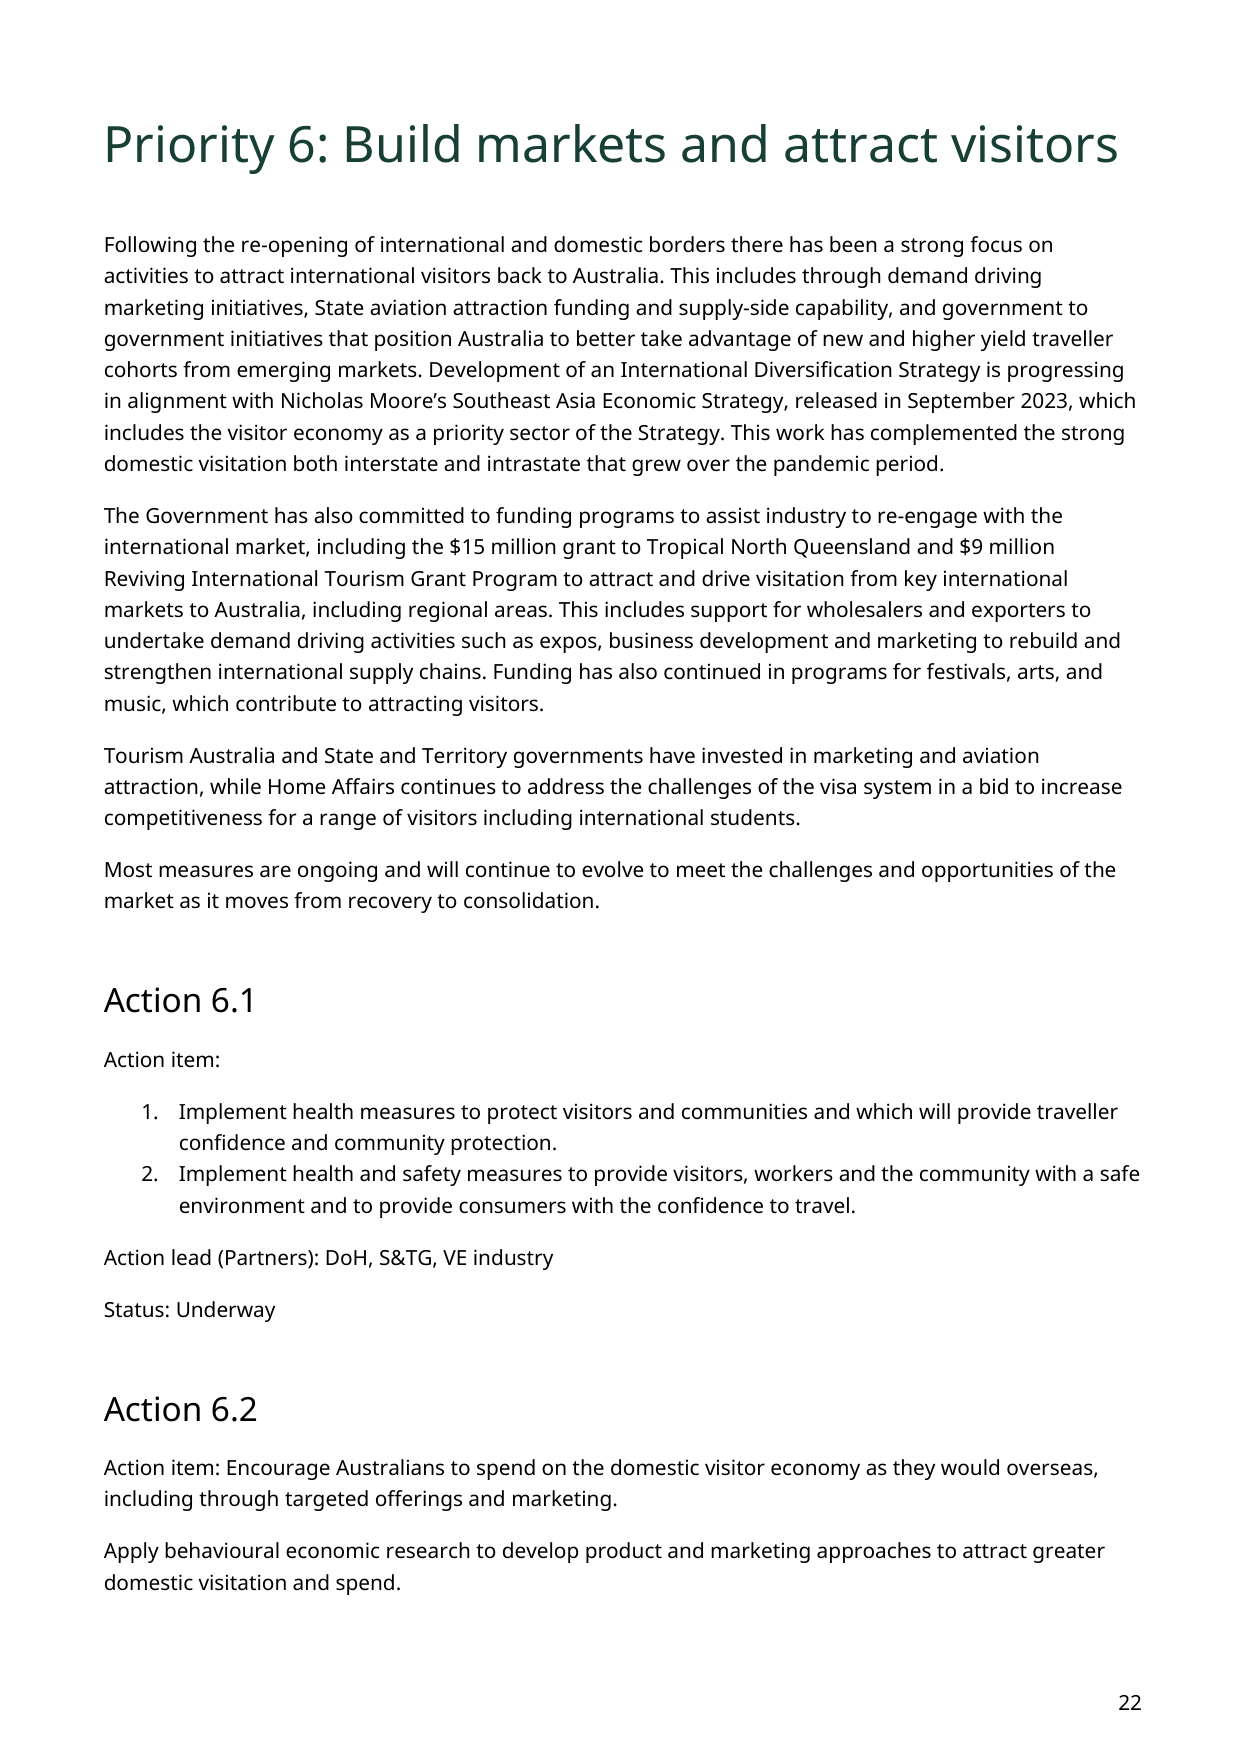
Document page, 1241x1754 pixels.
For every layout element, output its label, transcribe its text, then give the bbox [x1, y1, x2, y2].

text Following the re-opening of international and domestic borders there has been a strong focus on activities to attract international visitors back to Australia. This includes through demand driving marketing initiatives, State aviation attraction funding and supply-side capability, and government to government initiatives that position Australia to better take advantage of new and higher yield traveller cohorts from emerging markets. Development of an International Diversification Strategy is progressing in alignment with Nicholas Moore’s Southeast Asia Economic Strategy, released in September 2023, which includes the visitor economy as a priority sector of the Strategy. This work has complemented the strong domestic visitation both interstate and intrastate that grew over the pandemic period. [103, 228, 1142, 478]
text Apply behavioural economic research to develop product and marketing approaches to attract greater domestic visitation and spend. [103, 1534, 1142, 1596]
text Most measures are ongoing and will continue to evolve to meet the challenges and opportunities of the market as it moves from recovery to consolidation. [103, 853, 1142, 915]
text Tourism Australia and State and Territory governments have invested in marketing and aviation attraction, while Home Affairs continues to address the challenges of the visa system in a bid to increase competitiveness for a range of visitors including international students. [103, 738, 1142, 832]
list Implement health and safety measures to provide visitors, workers and the community with a safe environment and to provide consumers with the confidence to travel. [141, 1157, 1142, 1219]
text Action lead (Partners): DoH, S&TG, VE industry [103, 1240, 1142, 1271]
text Action item: [103, 1042, 1142, 1073]
subtitle Action 6.1 [103, 978, 1142, 1021]
subtitle Action 6.2 [103, 1386, 1142, 1430]
subtitle Priority 6: Build markets and attract visitors [103, 109, 1142, 178]
list Implement health measures to protect visitors and communities and which will provide traveller confidence and community protection. [141, 1094, 1142, 1157]
text Status: Underway [103, 1292, 1142, 1323]
text The Government has also committed to funding programs to assist industry to re-engage with the international market, including the $15 million grant to Tropical North Queensland and $9 million Reviving International Tourism Grant Program to attract and drive visitation from key international markets to Australia, including regional areas. This includes support for wholesalers and exporters to undertake demand driving activities such as expos, business development and marketing to rebuild and strengthen international supply chains. Funding has also continued in programs for festivals, arts, and music, which contribute to attracting visitors. [103, 498, 1142, 717]
text Action item: Encourage Australians to spend on the domestic visitor economy as they would overseas, including through targeted offerings and marketing. [103, 1451, 1142, 1513]
